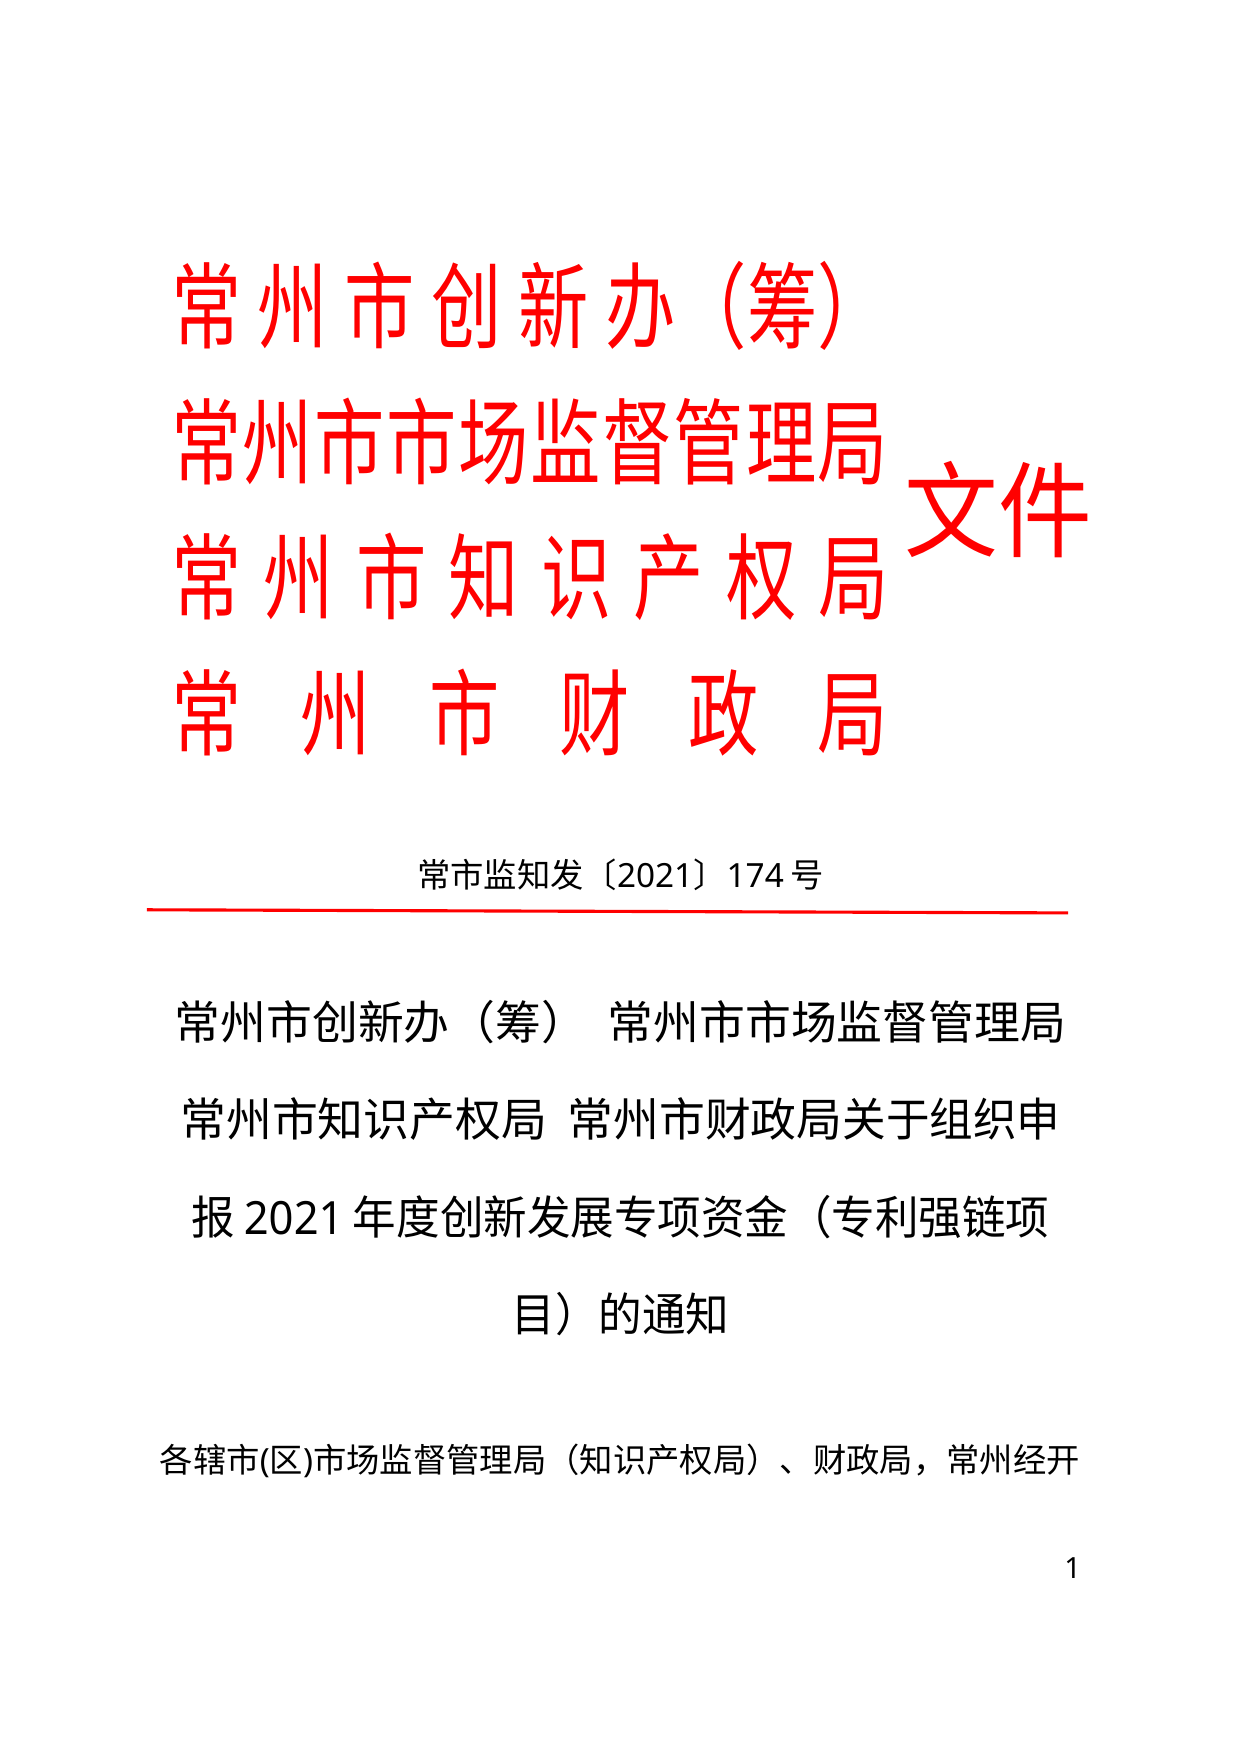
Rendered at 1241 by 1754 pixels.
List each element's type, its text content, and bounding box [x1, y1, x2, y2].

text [159, 1426, 1081, 1491]
text 常州市知识产权局 常州市财政局关于组织申报2021年度创新发展专项资金（专利强链项目）的通知 [159, 1068, 1081, 1361]
table_cell 常州市知识产权局 常州市财政局 [160, 504, 901, 776]
text 常市监知发〔2021〕174号 [159, 841, 1081, 906]
table_header 常 州 市 创 新 办（筹） [160, 233, 901, 368]
text 常州市创新办（筹） 常州市市场监督管理局 [159, 971, 1081, 1068]
table_cell 常州市市场监督管理局 [160, 369, 901, 504]
table_header 文件 [901, 233, 1103, 776]
